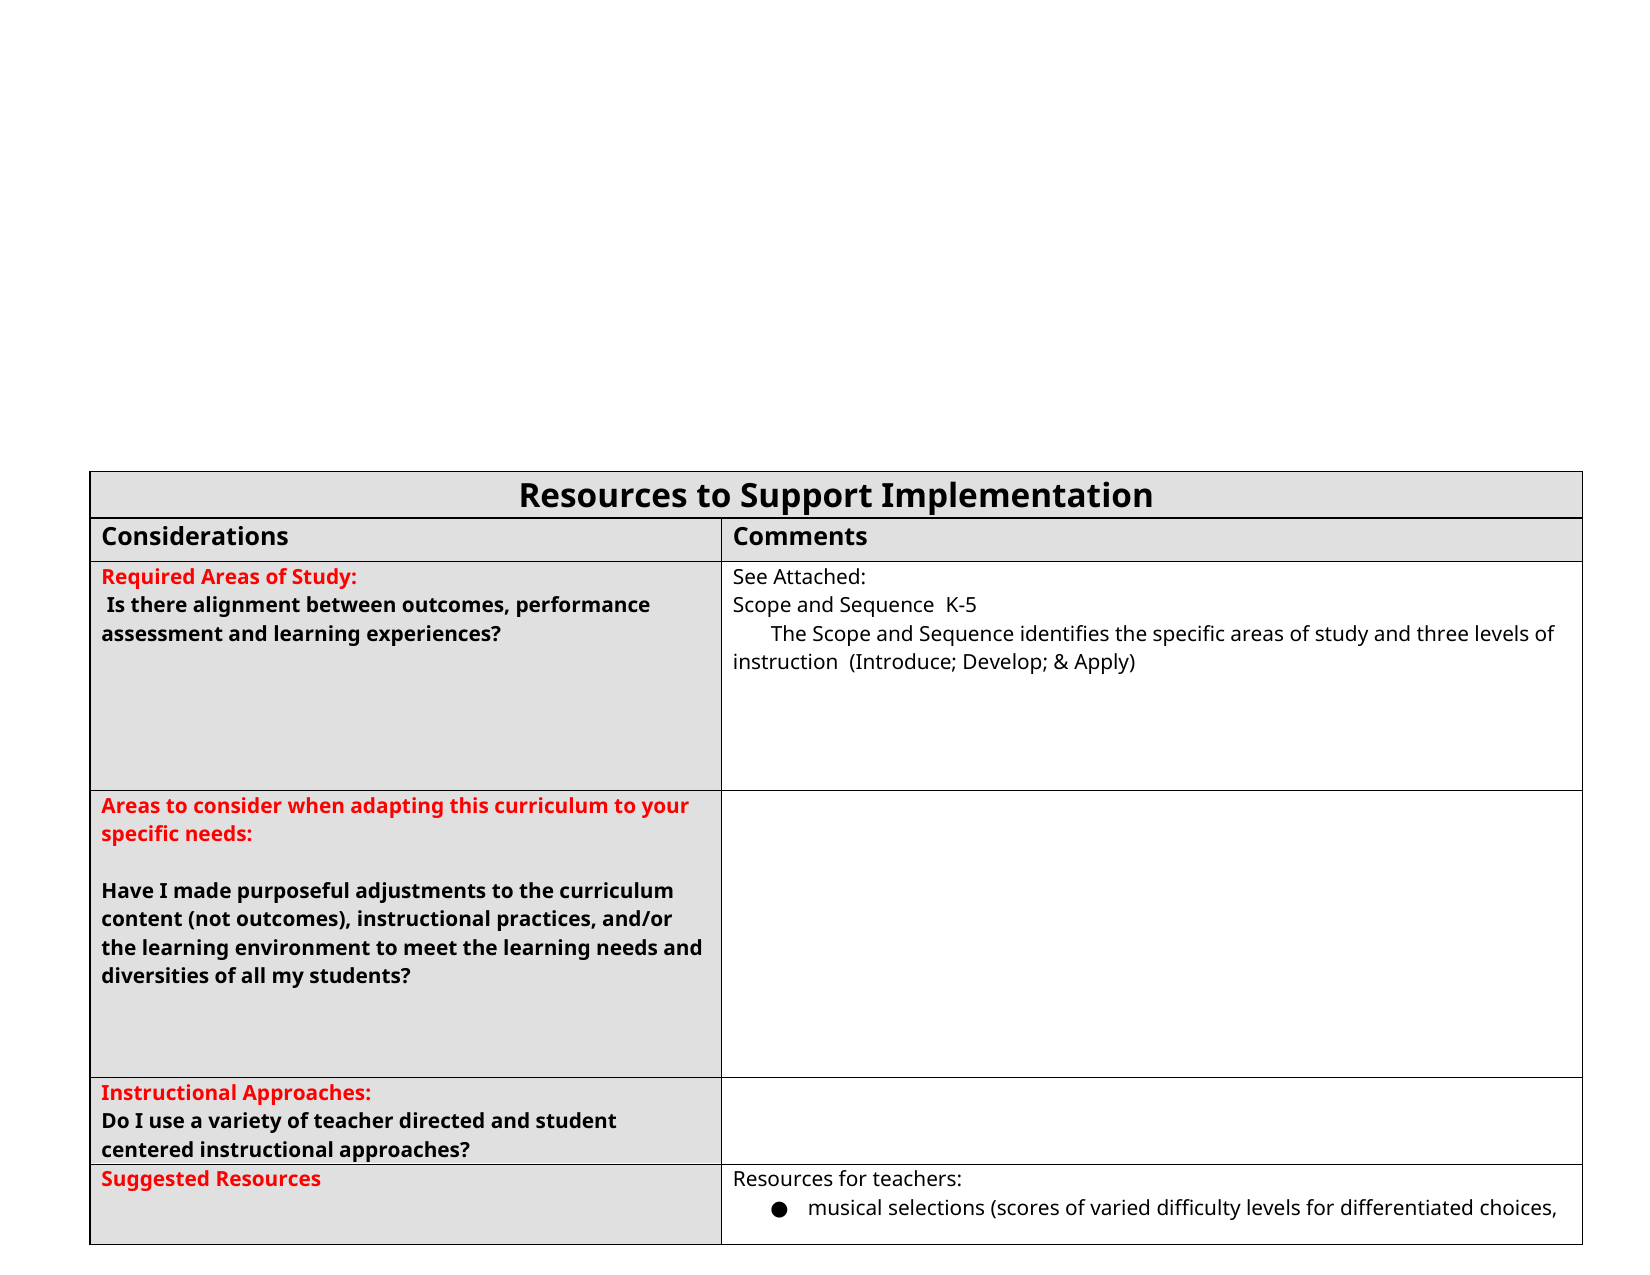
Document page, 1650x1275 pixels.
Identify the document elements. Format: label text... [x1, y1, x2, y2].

table_cell [722, 791, 1582, 1077]
table_header Resources to Support Implementation [91, 472, 1582, 517]
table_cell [722, 1165, 1582, 1244]
table_cell Comments [722, 519, 1582, 561]
table_cell Required Areas of Study: Is there alignment between outcomes, performance assessment and learning experiences? [91, 562, 721, 790]
table_cell Instructional Approaches: Do I use a variety of teacher directed and student centered instructional approaches? [91, 1078, 721, 1163]
table_cell Suggested Resources [91, 1165, 721, 1244]
table_cell Areas to consider when adapting this curriculum to your specific needs: Have I made purposeful adjustments to the curriculum content (not outcomes), instructional practices, and/or the learning environment to meet the learning needs and diversities of all my students? [91, 791, 721, 1077]
table_cell [722, 1078, 1582, 1163]
table_cell Considerations [91, 519, 721, 561]
table_cell See Attached: Scope and Sequence K-5 The Scope and Sequence identifies the specific areas of study and three levels of instruction (Introduce; Develop; & Apply) [722, 562, 1582, 790]
